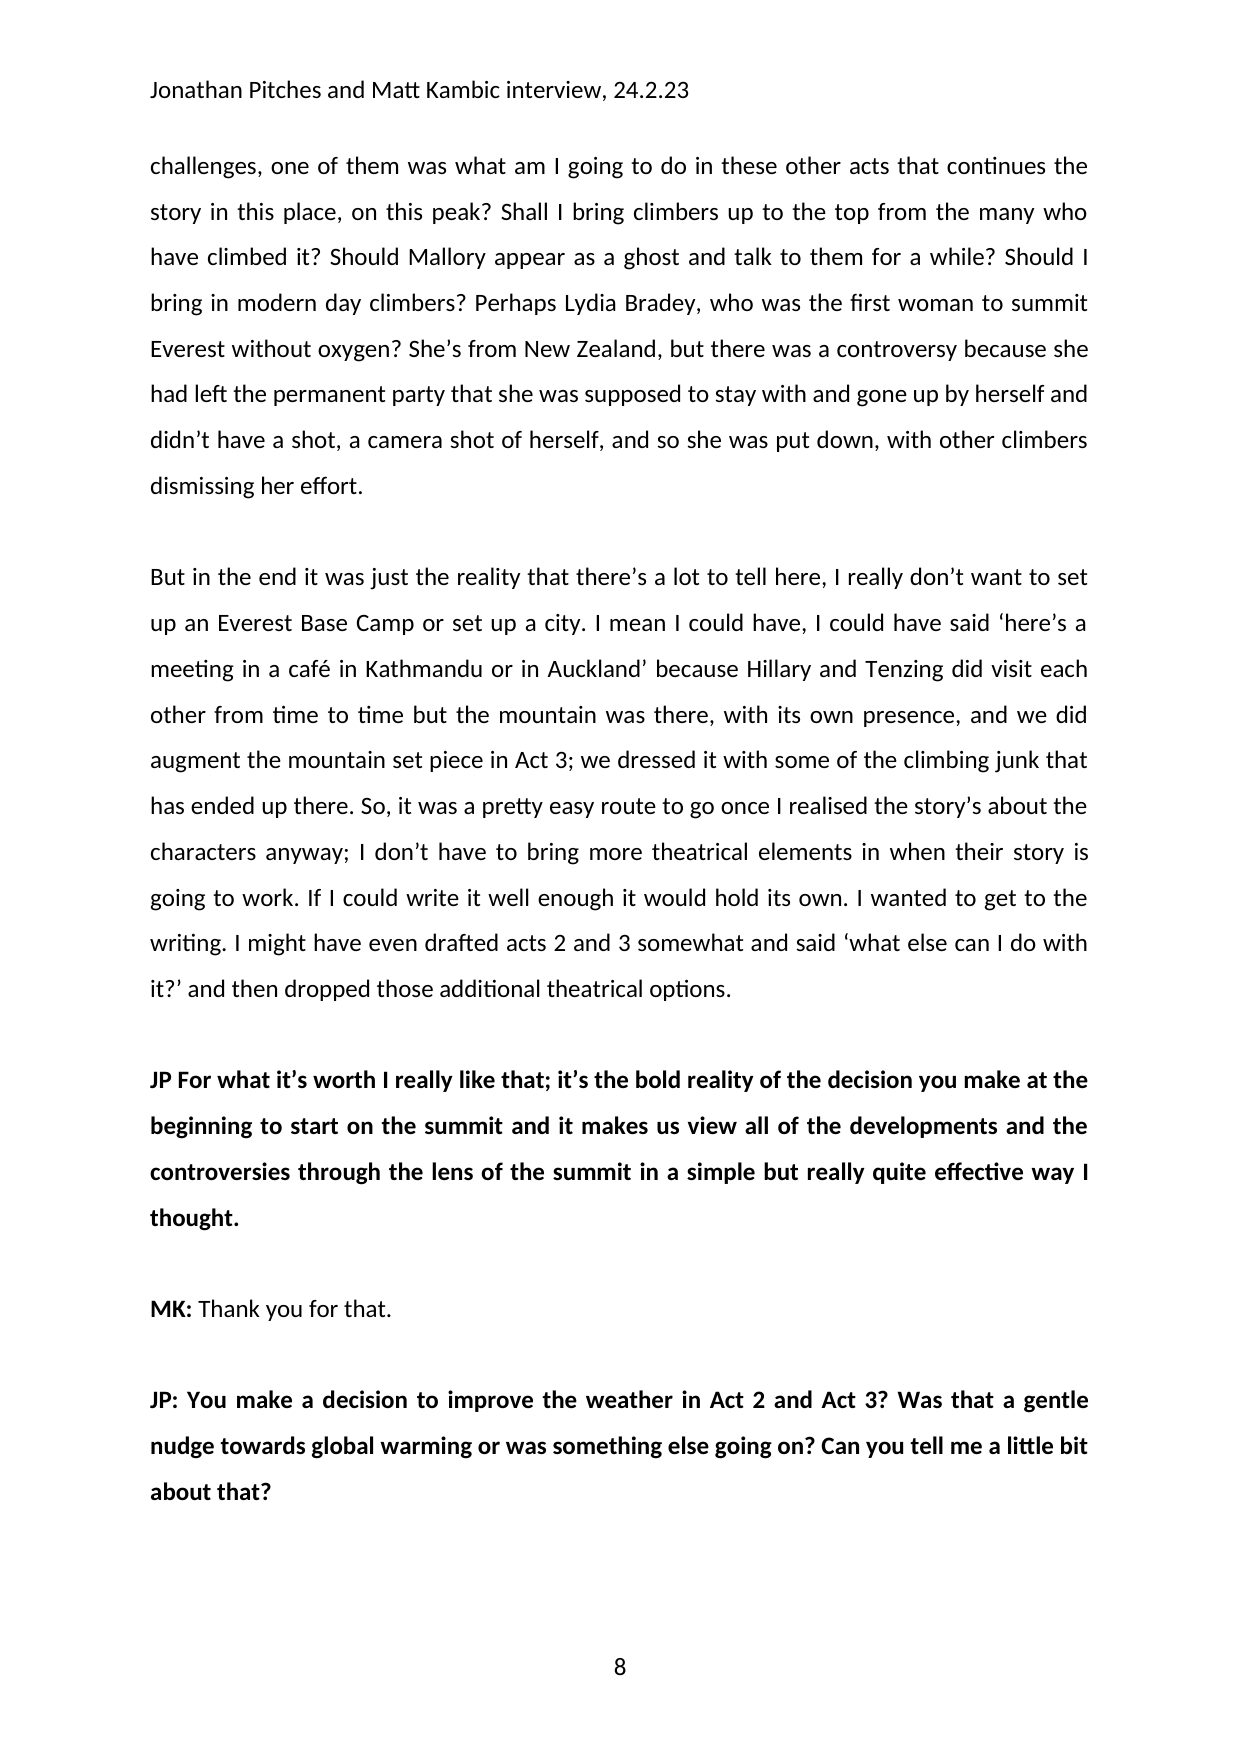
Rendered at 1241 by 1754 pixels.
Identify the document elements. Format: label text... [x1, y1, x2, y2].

text But in the end it was just the reality that there’s a lot to tell here, I really don’t want to set up an Everest Base Camp or set up a city. I mean I could have, I could have said ‘here’s a meeting in a café in Kathmandu or in Auckland’ because Hillary and Tenzing did visit each other from time to time but the mountain was there, with its own presence, and we did augment the mountain set piece in Act 3; we dressed it with some of the climbing junk that has ended up there. So, it was a pretty easy route to go once I realised the story’s about the characters anyway; I don’t have to bring more theatrical elements in when their story is going to work. If I could write it well enough it would hold its own. I wanted to get to the writing. I might have even drafted acts 2 and 3 somewhat and said ‘what else can I do with it?’ and then dropped those additional theatrical options. [150, 562, 1090, 1004]
text JP For what it’s worth I really like that; it’s the bold reality of the decision you make at the beginning to start on the summit and it makes us view all of the developments and the controversies through the lens of the summit in a simple but really quite effective way I thought. [150, 1064, 1090, 1232]
text MK: Thank you for that. [150, 1293, 1090, 1324]
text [150, 150, 1090, 501]
text JP: You make a decision to improve the weather in Act 2 and Act 3? Was that a gentle nudge towards global warming or was something else going on? Can you tell me a little bit about that? [150, 1385, 1090, 1507]
